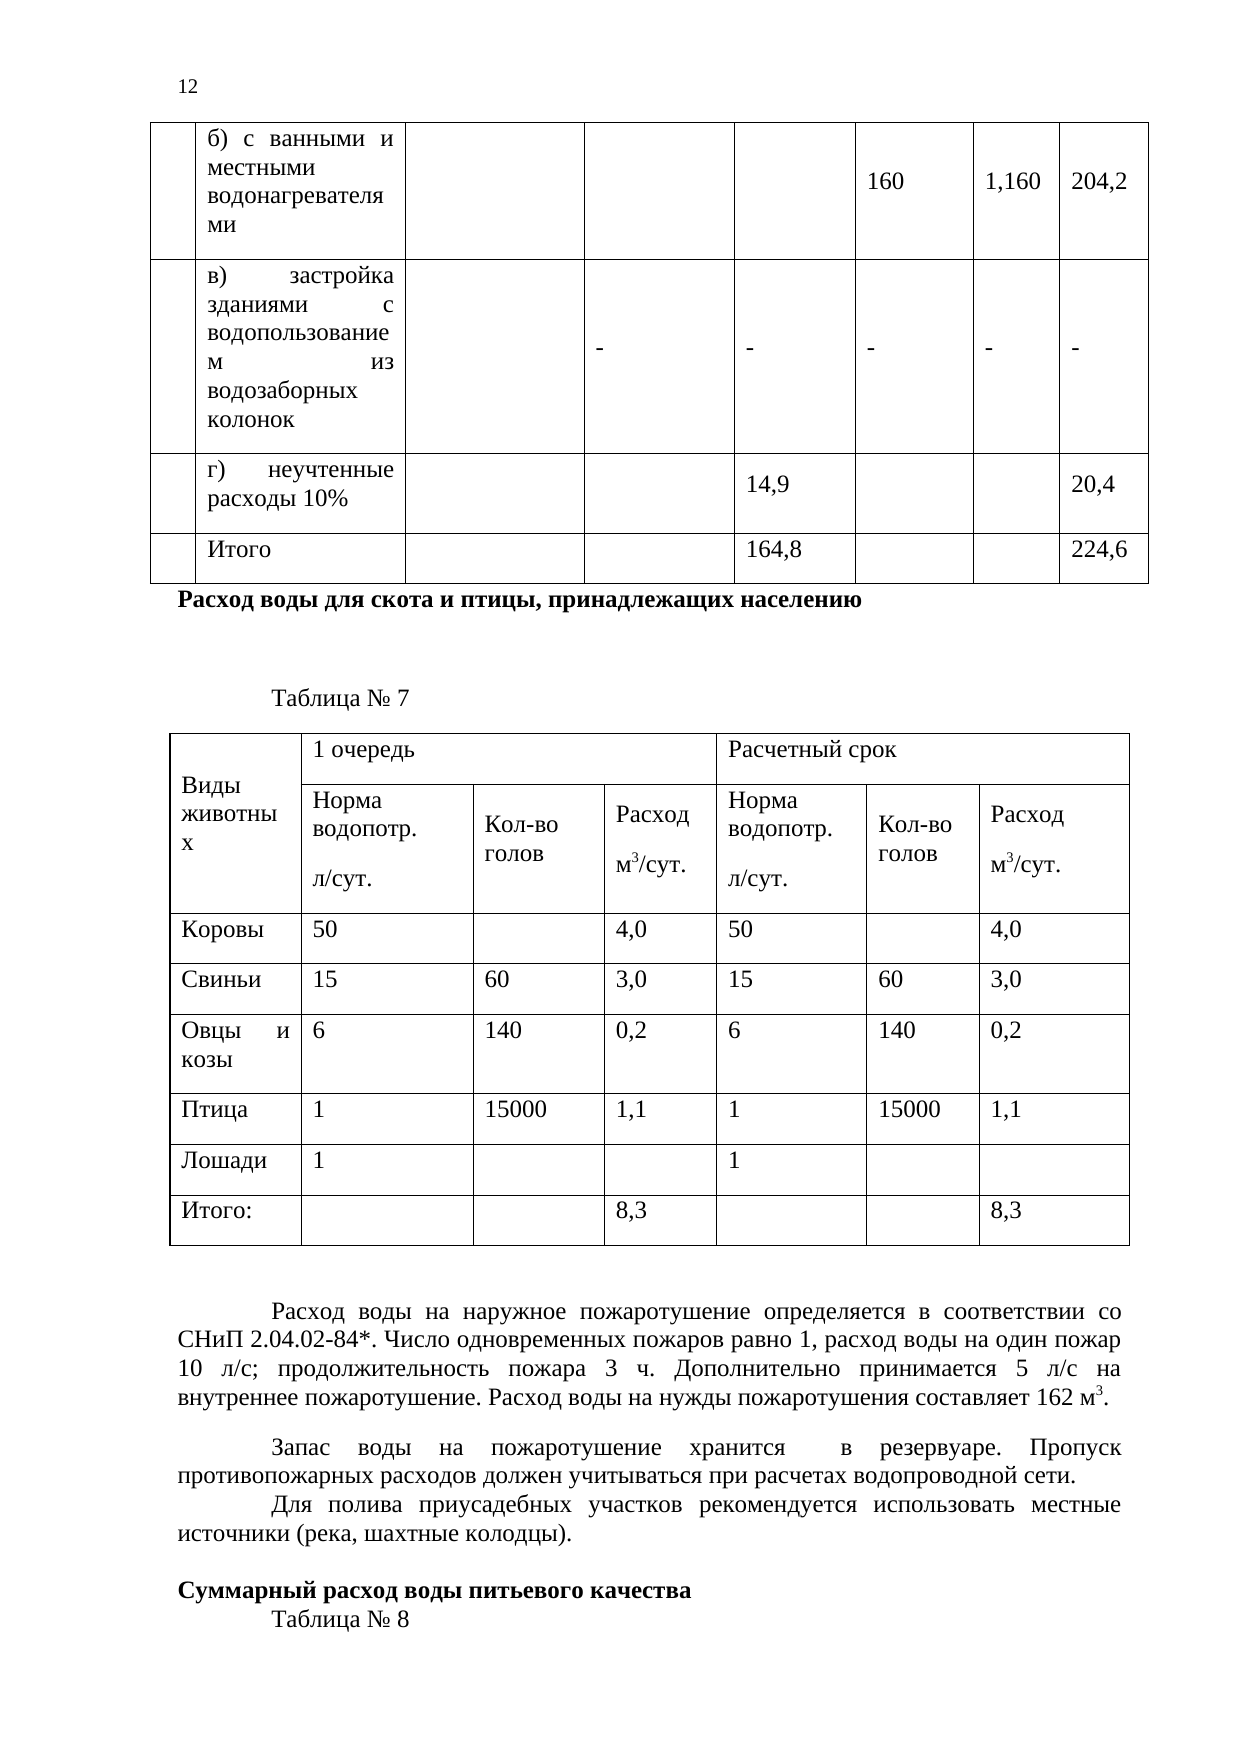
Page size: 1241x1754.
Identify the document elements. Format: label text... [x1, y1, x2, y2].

table_cell 15 [302, 964, 473, 1014]
table_cell 60 [474, 964, 604, 1014]
table_cell [974, 534, 1059, 583]
table_cell 224,6 [1060, 534, 1148, 583]
text Таблица № 8 [177, 1604, 1064, 1633]
table_cell 15 [717, 964, 866, 1014]
table_cell 20,4 [1060, 454, 1148, 533]
table_cell 1,1 [980, 1094, 1129, 1144]
text Запас воды на пожаротушение хранится в резервуаре. Пропуск противопожарных расходов должен учитываться при расчетах водопроводной сети. [177, 1432, 1122, 1489]
table_cell [406, 260, 584, 453]
table_cell [867, 914, 979, 963]
table_cell 160 [856, 123, 973, 259]
table_cell 1 [302, 1145, 473, 1194]
table_cell 1,1 [605, 1094, 716, 1144]
table_cell [585, 454, 734, 533]
table_cell [151, 260, 195, 453]
table_cell Кол-во голов [867, 785, 979, 913]
table_cell Лошади [171, 1145, 301, 1194]
table_cell 6 [717, 1015, 866, 1093]
table_cell 50 [302, 914, 473, 963]
table_cell 15000 [867, 1094, 979, 1144]
table_cell [406, 534, 584, 583]
table_header Виды животных [171, 734, 301, 913]
text Для полива приусадебных участков рекомендуется использовать местные источники (река, шахтные колодцы). [177, 1489, 1122, 1547]
table_cell [406, 123, 584, 259]
table_cell 50 [717, 914, 866, 963]
table_cell в) застройка зданиями с водопользованием из водозаборных колонок [196, 260, 405, 453]
table_cell Кол-во голов [474, 785, 604, 913]
table_cell 4,0 [605, 914, 716, 963]
table_cell 1 [302, 1094, 473, 1144]
table_header 1 очередь [302, 734, 716, 784]
table_cell 0,2 [980, 1015, 1129, 1093]
table_cell 3,0 [980, 964, 1129, 1014]
text Суммарный расход воды питьевого качества [177, 1575, 1122, 1604]
table_cell [856, 454, 973, 533]
table_cell Птица [171, 1094, 301, 1144]
table_cell [302, 1196, 473, 1245]
table_cell 204,2 [1060, 123, 1148, 259]
table_cell [151, 123, 195, 259]
table_cell 4,0 [980, 914, 1129, 963]
table_cell 8,3 [980, 1196, 1129, 1245]
table_cell 8,3 [605, 1196, 716, 1245]
table_cell 6 [302, 1015, 473, 1093]
table_cell [867, 1196, 979, 1245]
table_cell - [974, 260, 1059, 453]
text Расход воды для скота и птицы, принадлежащих населению [177, 584, 1122, 613]
table_cell Норма водопотр. л/сут. [302, 785, 473, 913]
table_cell [856, 534, 973, 583]
table_header Расчетный срок [717, 734, 1129, 784]
table_cell Итого: [171, 1196, 301, 1245]
table_cell 3,0 [605, 964, 716, 1014]
table_cell - [856, 260, 973, 453]
table_cell [605, 1145, 716, 1194]
table_cell 164,8 [735, 534, 855, 583]
table_cell Итого [196, 534, 405, 583]
table_cell 140 [867, 1015, 979, 1093]
table_cell 1,160 [974, 123, 1059, 259]
table_cell 1 [717, 1145, 866, 1194]
table_cell 15000 [474, 1094, 604, 1144]
table_cell [474, 1145, 604, 1194]
table_cell Коровы [171, 914, 301, 963]
table_cell [585, 123, 734, 259]
table_cell [980, 1145, 1129, 1194]
text Расход воды на наружное пожаротушение определяется в соответствии со СНиП 2.04.02-84*. Число одновременных пожаров равно 1, расход воды на один пожар 10 л/с; продолжительность пожара 3 ч. Дополнительно принимается 5 л/с на внутреннее пожаротушение. Расход воды на нужды пожаротушения составляет . [177, 1296, 1122, 1411]
table_cell [717, 1196, 866, 1245]
table_cell [151, 454, 195, 533]
table_cell - [585, 260, 734, 453]
table_cell 1 [717, 1094, 866, 1144]
table_cell [151, 534, 195, 583]
table_cell [867, 1145, 979, 1194]
table_cell Расход м3/сут. [605, 785, 716, 913]
table_cell [585, 534, 734, 583]
table_cell - [735, 260, 855, 453]
table_cell Норма водопотр. л/сут. [717, 785, 866, 913]
table_cell Расход м3/сут. [980, 785, 1129, 913]
table_cell Овцы и козы [171, 1015, 301, 1093]
table_cell 140 [474, 1015, 604, 1093]
table_cell г) неучтенные расходы 10% [196, 454, 405, 533]
table_cell Свиньи [171, 964, 301, 1014]
table_cell 14,9 [735, 454, 855, 533]
table_cell [474, 1196, 604, 1245]
table_cell [406, 454, 584, 533]
table_cell [474, 914, 604, 963]
table_cell [974, 454, 1059, 533]
table_cell 60 [867, 964, 979, 1014]
table_cell [735, 123, 855, 259]
table_cell б) с ванными и местными водонагревателями [196, 123, 405, 259]
table_cell 0,2 [605, 1015, 716, 1093]
text Таблица № 7 [177, 683, 1064, 712]
table_cell - [1060, 260, 1148, 453]
